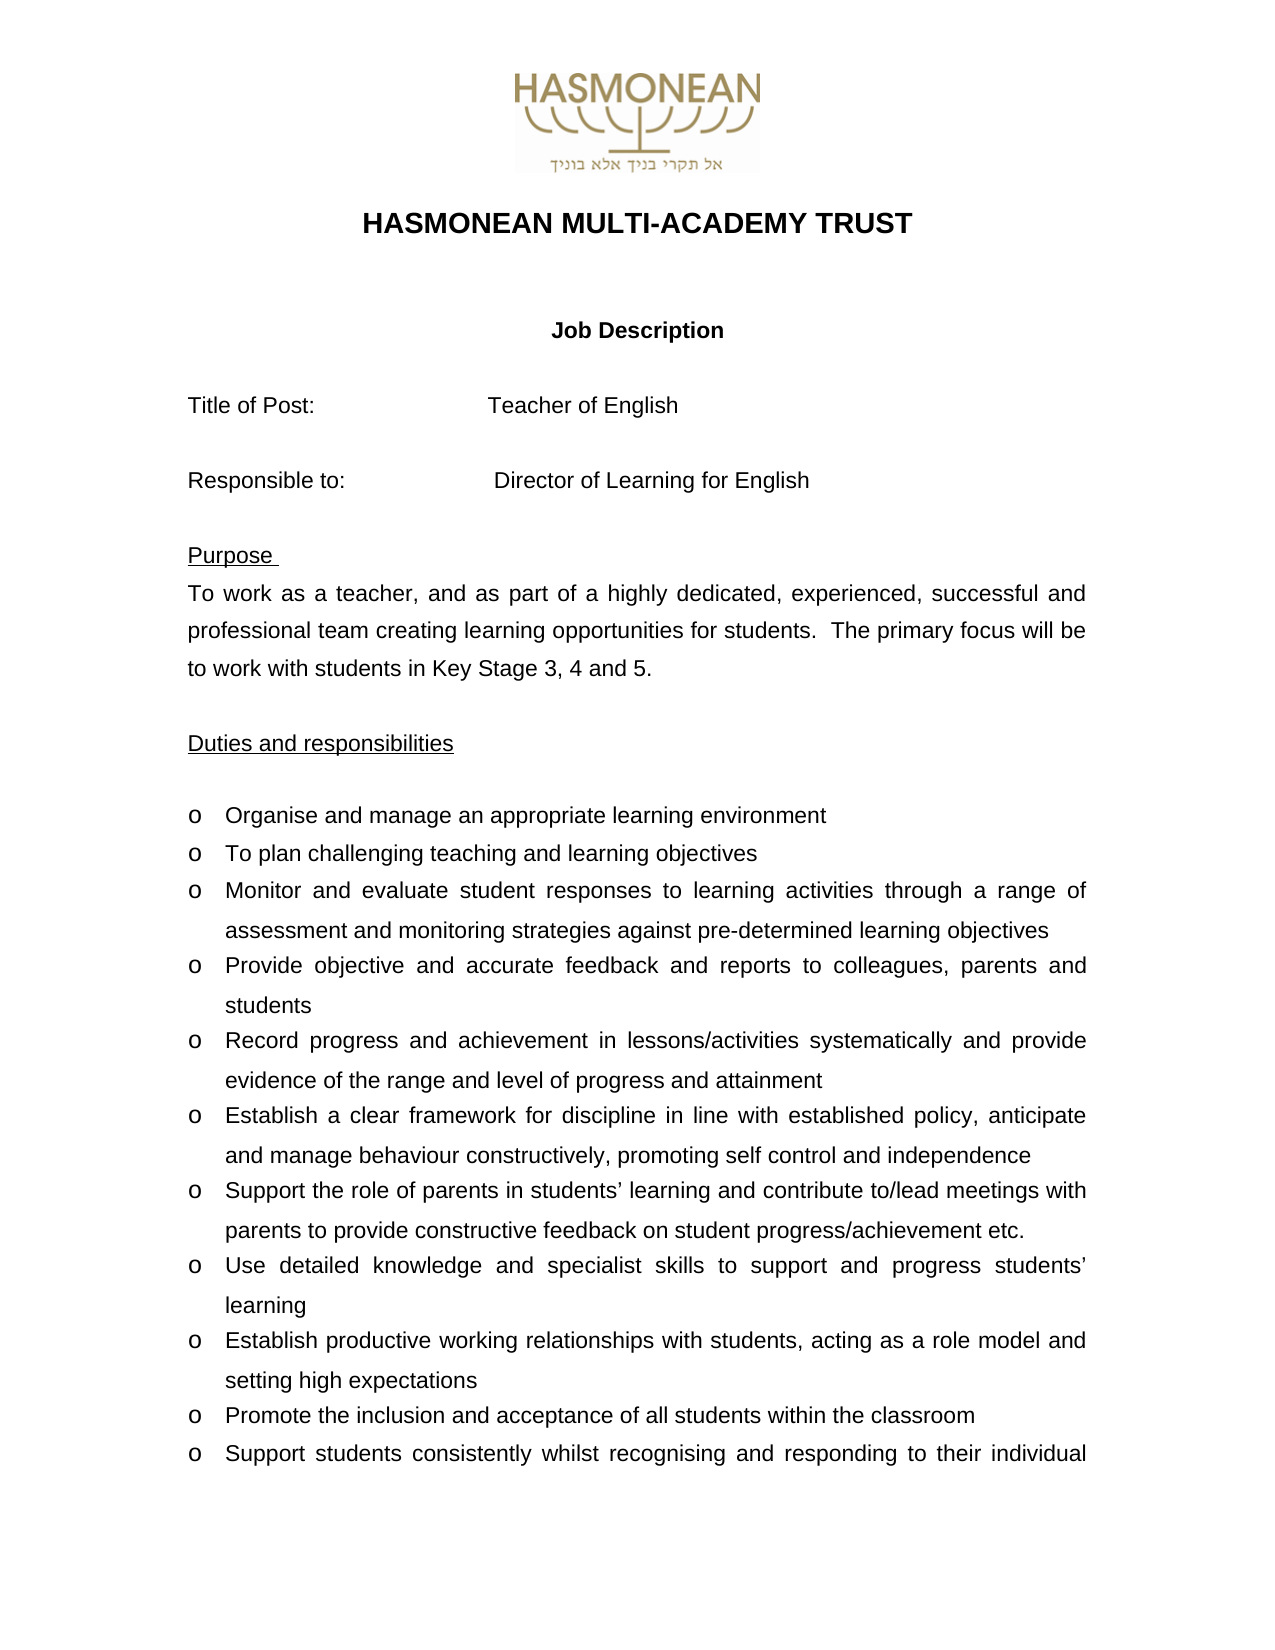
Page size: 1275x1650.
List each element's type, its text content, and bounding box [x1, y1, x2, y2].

list Monitor and evaluate student responses to learning activities through a range of assessment and monitoring strategies against pre-determined learning objectives [187, 868, 1087, 943]
text Job Description [187, 306, 1087, 343]
text Purpose [187, 531, 1087, 568]
list Support students consistently whilst recognising and responding to their individual needs [187, 1431, 1087, 1468]
picture [515, 73, 760, 173]
text Title of Post: Teacher of English [187, 381, 1087, 418]
text Responsible to: Director of Learning for English [187, 456, 1087, 493]
list Record progress and achievement in lessons/activities systematically and provide evidence of the range and level of progress and attainment [187, 1018, 1087, 1093]
list Provide objective and accurate feedback and reports to colleagues, parents and students [187, 943, 1087, 1018]
text To work as a teacher, and as part of a highly dedicated, experienced, successful and professional team creating learning opportunities for students. The primary focus will be to work with students in Key Stage 3, 4 and 5. [187, 568, 1087, 681]
list To plan challenging teaching and learning objectives [187, 831, 1087, 868]
list Support the role of parents in students’ learning and contribute to/lead meetings with parents to provide constructive feedback on student progress/achievement etc. [187, 1168, 1087, 1243]
text Duties and responsibilities [187, 718, 1087, 756]
list Promote the inclusion and acceptance of all students within the classroom [187, 1393, 1087, 1431]
list Establish a clear framework for discipline in line with established policy, anticipate and manage behaviour constructively, promoting self control and independence [187, 1093, 1087, 1168]
list Establish productive working relationships with students, acting as a role model and setting high expectations [187, 1318, 1087, 1393]
list Use detailed knowledge and specialist skills to support and progress students’ learning [187, 1243, 1087, 1318]
list Organise and manage an appropriate learning environment [187, 793, 1087, 831]
